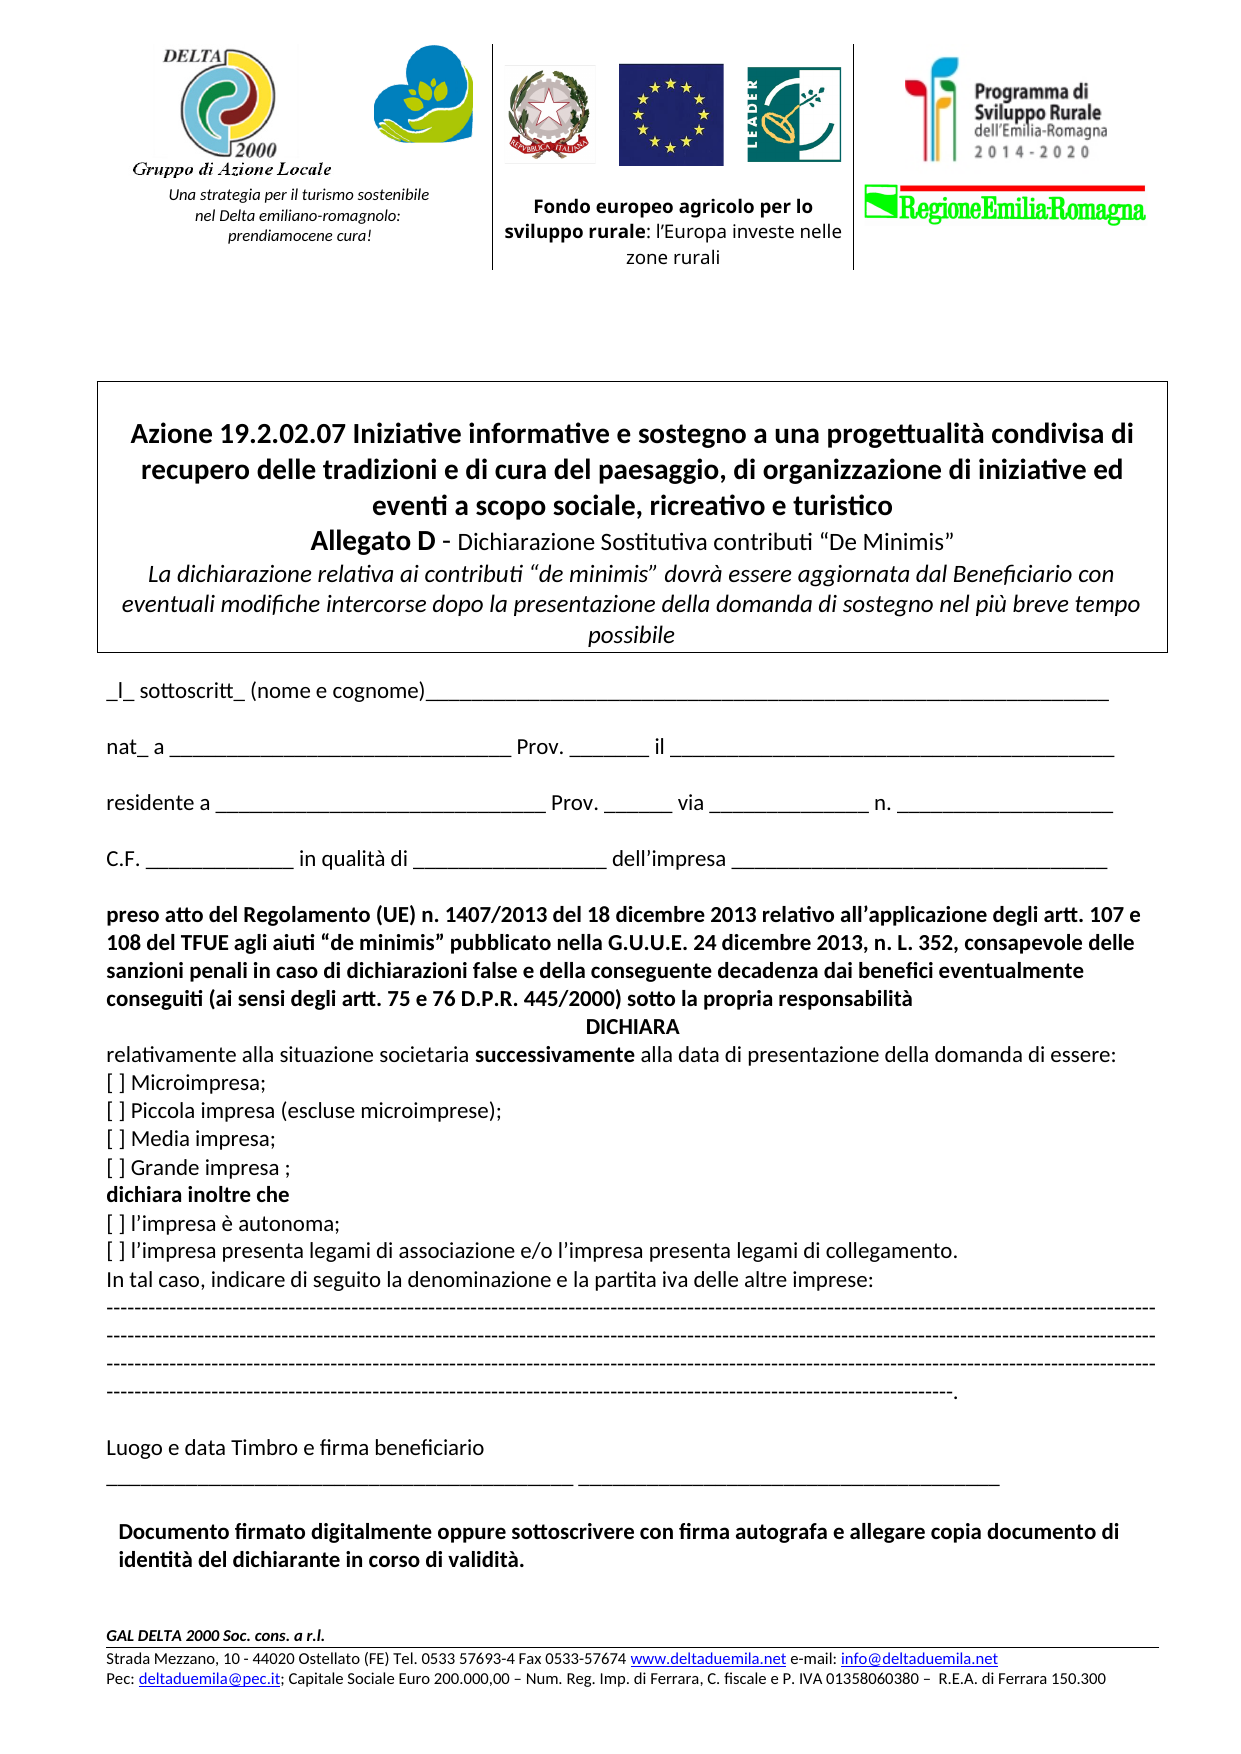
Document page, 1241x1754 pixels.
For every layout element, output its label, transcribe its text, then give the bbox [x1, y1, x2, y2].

text Luogo e data Timbro e firma beneficiario [106, 1433, 1159, 1461]
picture [905, 44, 1107, 179]
picture [504, 65, 596, 164]
text Documento firmato digitalmente oppure sottoscrivere con firma autografa e allegare copia documento di identità del dichiarante in corso di validità. [118, 1517, 1161, 1573]
picture [747, 67, 842, 162]
text Azione 19.2.02.07 Iniziative informative e sostegno a una progettualità condivisa di recupero delle tradizioni e di cura del paesaggio, di organizzazione di iniziative ed eventi a scopo sociale, ricreativo e turistico [98, 382, 1167, 522]
text La dichiarazione relativa ai contributi “de minimis” dovrà essere aggiornata dal Beneficiario con eventuali modifiche intercorse dopo la presentazione della domanda di sostegno nel più breve tempo possibile [98, 524, 1167, 652]
picture [619, 63, 724, 166]
text C.F. _____________ in qualità di _________________ dell’impresa _________________________________ [106, 844, 1159, 872]
text In tal caso, indicare di seguito la denominazione e la partita iva delle altre imprese: [106, 1265, 1159, 1293]
text -------------------------------------------------------------------------------------------------------------------------------------------------------------------------------------------------------------------------------------------------------------------------------------------------------------------------------------------------------------------------------------------------------------------------------------------------------------------------------------------------------------------------------------------------------------------------------------------. [106, 1293, 1159, 1405]
text [ ] Microimpresa; [106, 1068, 1159, 1097]
text _________________________________________ _____________________________________ [106, 1461, 1159, 1489]
text DICHIARA [106, 1012, 1159, 1041]
text nat_ a ______________________________ Prov. _______ il _______________________________________ [106, 732, 1159, 760]
text preso atto del Regolamento (UE) n. 1407/2013 del 18 dicembre 2013 relativo all’applicazione degli artt. 107 e 108 del TFUE agli aiuti “de minimis” pubblicato nella G.U.U.E. 24 dicembre 2013, n. L. 352, consapevole delle sanzioni penali in caso di dichiarazioni false e della conseguente decadenza dai benefici eventualmente conseguiti (ai sensi degli artt. 75 e 76 D.P.R. 445/2000) sotto la propria responsabilità [106, 900, 1159, 1012]
picture [456, 132, 473, 142]
text _l_ sottoscritt_ (nome e cognome)____________________________________________________________ [106, 676, 1159, 704]
text residente a _____________________________ Prov. ______ via ______________ n. ___________________ [106, 788, 1159, 816]
text relativamente alla situazione societaria successivamente alla data di presentazione della domanda di essere: [106, 1041, 1159, 1068]
text [ ] Piccola impresa (escluse microimprese); [106, 1097, 1159, 1124]
text dichiara inoltre che [106, 1181, 1159, 1209]
picture [864, 184, 1148, 226]
text [ ] Grande impresa ; [106, 1153, 1159, 1181]
picture [117, 44, 356, 178]
text [ ] l’impresa è autonoma; [106, 1209, 1159, 1237]
text [ ] Media impresa; [106, 1124, 1159, 1153]
text [ ] l’impresa presenta legami di associazione e/o l’impresa presenta legami di collegamento. [106, 1237, 1159, 1265]
picture [372, 44, 473, 142]
